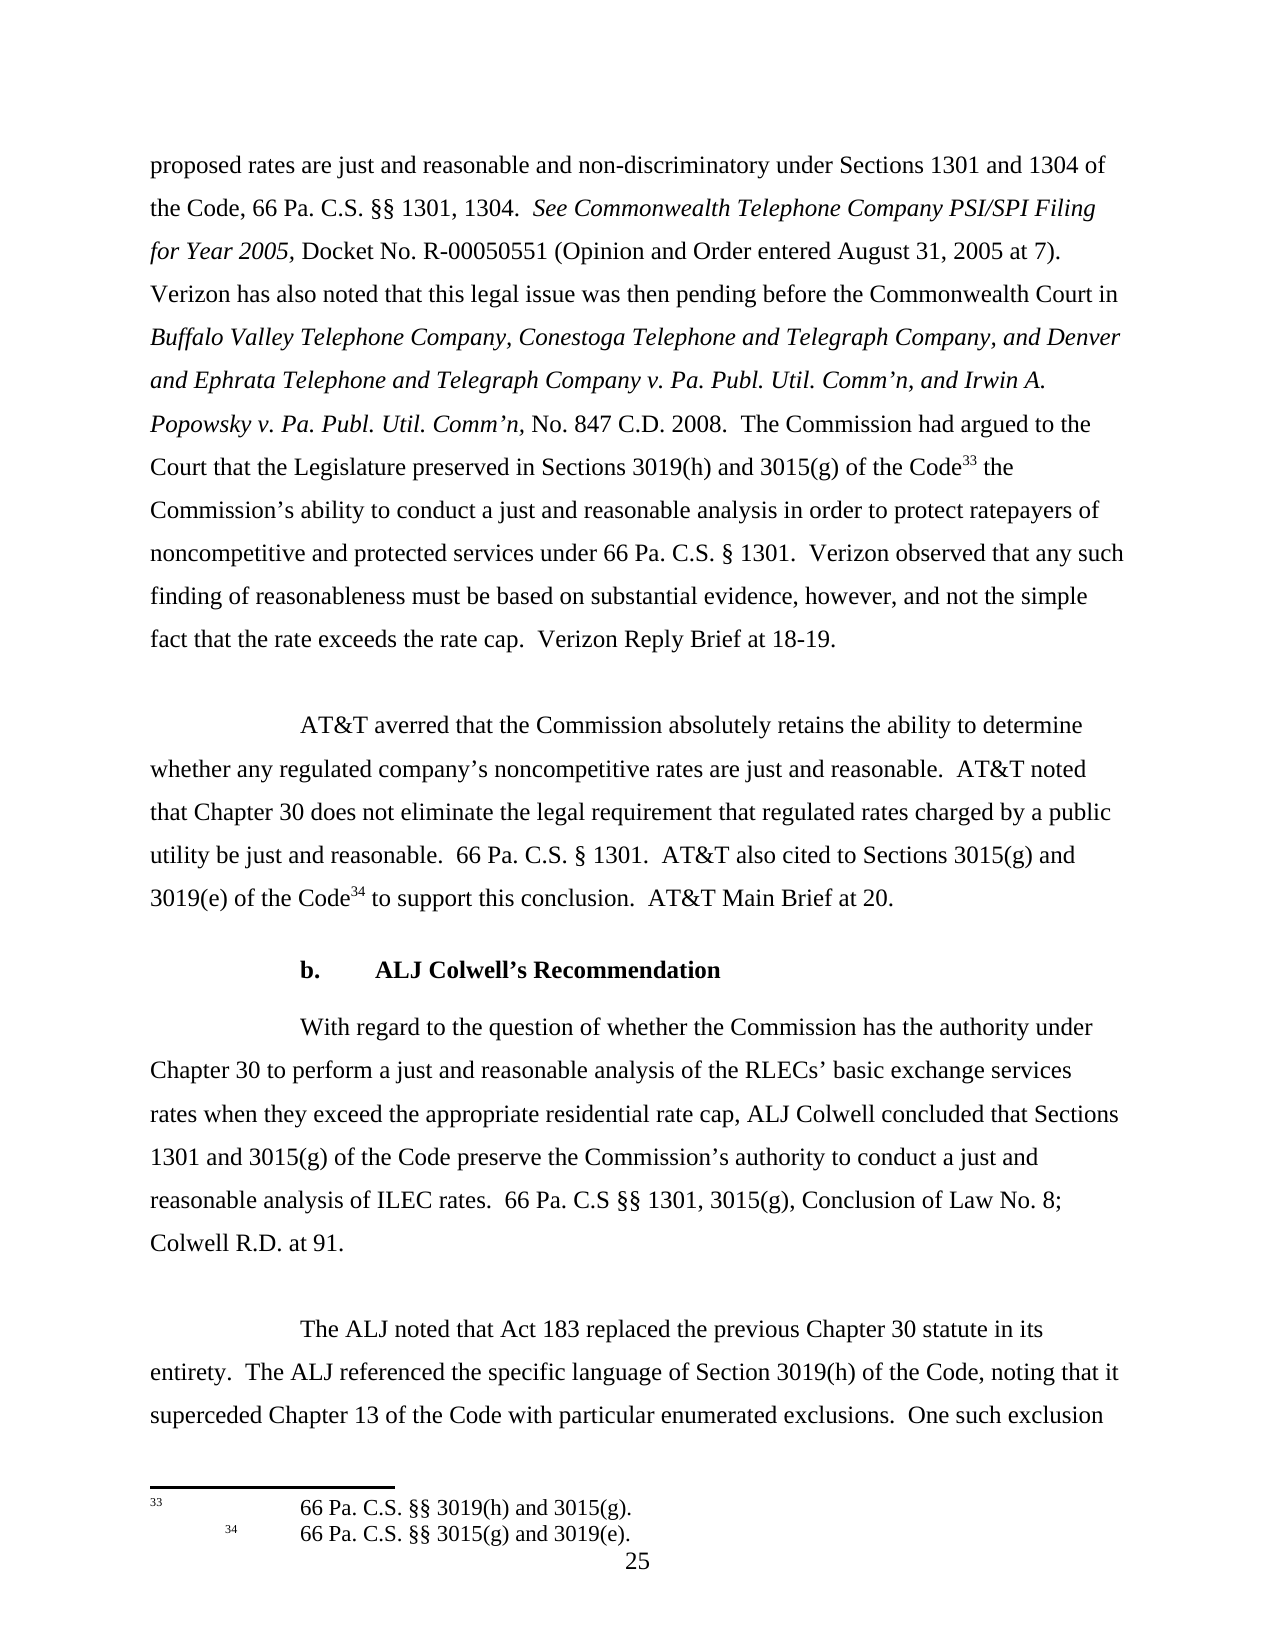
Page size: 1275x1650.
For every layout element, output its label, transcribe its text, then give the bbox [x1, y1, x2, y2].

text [150, 150, 1125, 653]
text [150, 1314, 1125, 1429]
text With regard to the question of whether the Commission has the authority under Chapter 30 to perform a just and reasonable analysis of the RLECs’ basic exchange services rates when they exceed the appropriate residential rate cap, ALJ Colwell concluded that Sections 1301 and 3015(g) of the Code preserve the Commission’s authority to conduct a just and reasonable analysis of ILEC rates. 66 Pa. C.S §§ 1301, 3015(g), Conclusion of Law No. 8; Colwell R.D. at 91. [150, 1012, 1125, 1257]
text AT&T averred that the Commission absolutely retains the ability to determine whether any regulated company’s noncompetitive rates are just and reasonable. AT&T noted that Chapter 30 does not eliminate the legal requirement that regulated rates charged by a public utility be just and reasonable. 66 Pa. C.S. § 1301. AT&T also cited to Sections 3015(g) and 3019(e) of the Code to support this conclusion. AT&T Main Brief at 20. [150, 711, 1125, 912]
text b. ALJ Colwell’s Recommendation [150, 955, 975, 984]
